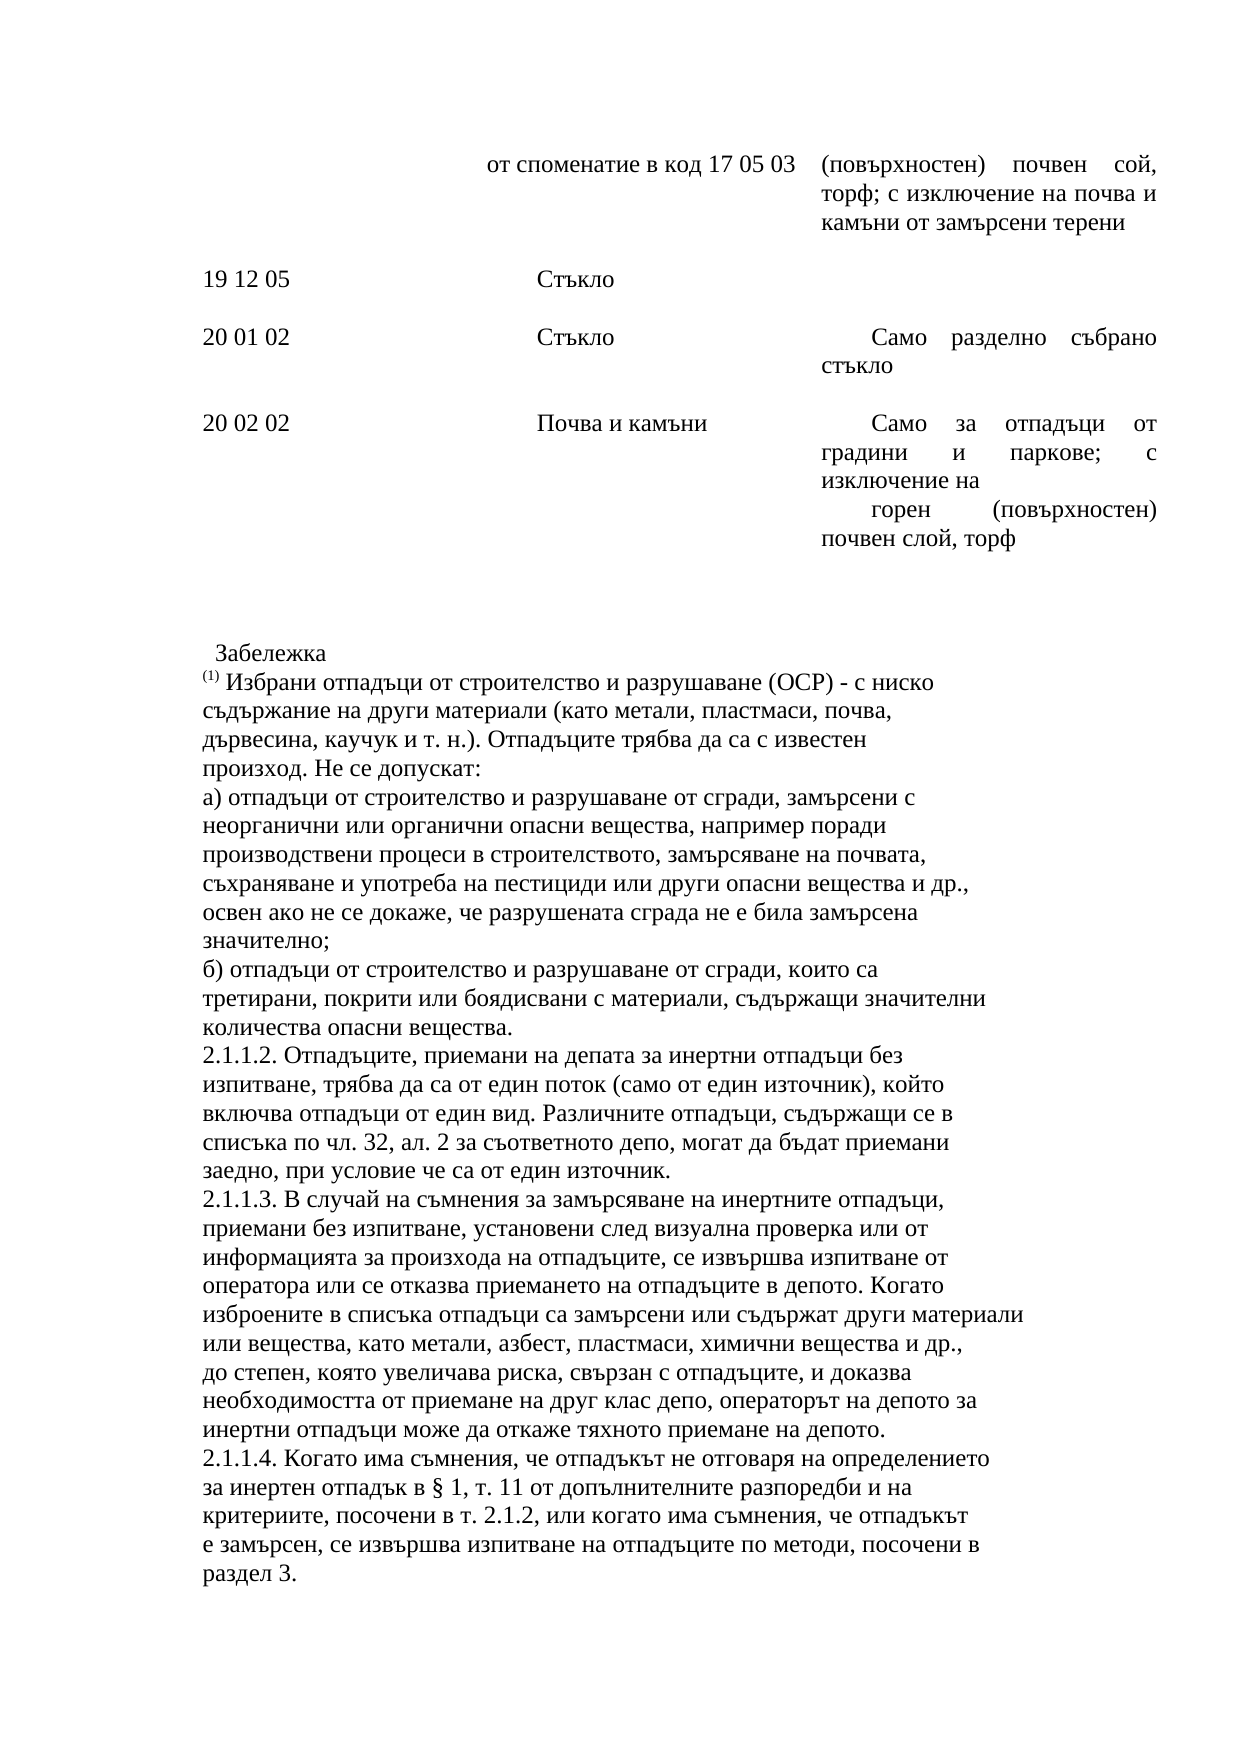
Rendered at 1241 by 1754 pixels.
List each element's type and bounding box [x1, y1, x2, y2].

table_header [151, 148, 1166, 1588]
